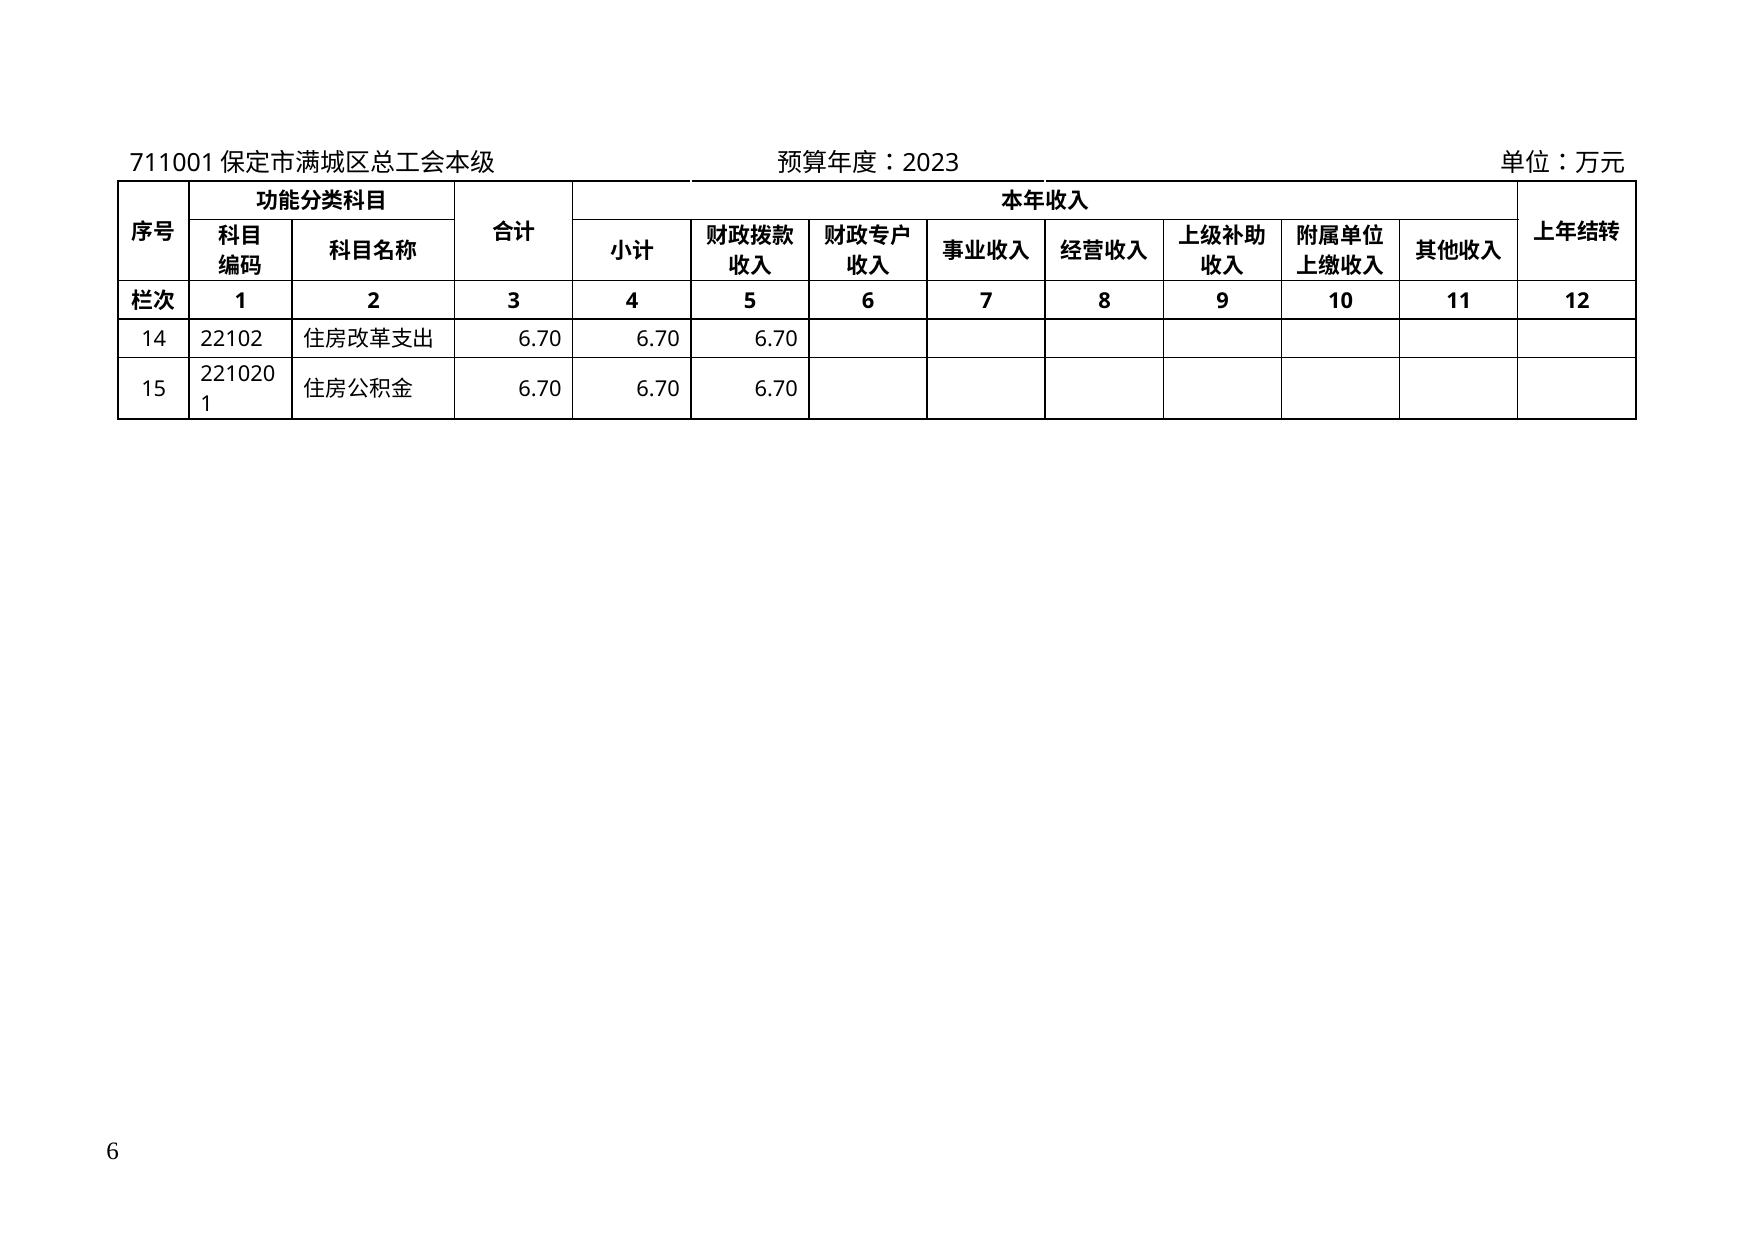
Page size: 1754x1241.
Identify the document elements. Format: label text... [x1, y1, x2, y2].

table_cell 其他收入 [1400, 220, 1517, 280]
table_cell [1518, 358, 1635, 418]
table_header 预算年度：2023 [692, 143, 1044, 180]
table_cell 6.70 [692, 358, 808, 418]
table_cell 小计 [573, 220, 690, 280]
table_cell [810, 320, 926, 357]
table_cell [1282, 320, 1399, 357]
table_cell 5 [692, 281, 808, 318]
table_cell 住房公积金 [293, 358, 454, 418]
table_cell [1164, 358, 1281, 418]
table_cell [1400, 320, 1517, 357]
table_cell 本年收入 [573, 182, 1517, 219]
table_cell 上年结转 [1518, 182, 1635, 280]
table_cell 科目名称 [293, 220, 454, 280]
table_cell [1164, 320, 1281, 357]
table_cell [1046, 358, 1163, 418]
table_cell 栏次 [119, 281, 188, 318]
table_cell 9 [1164, 281, 1281, 318]
table_cell 11 [1400, 281, 1517, 318]
table_cell 8 [1046, 281, 1163, 318]
table_cell 事业收入 [928, 220, 1044, 280]
table_cell [1282, 358, 1399, 418]
table_cell 功能分类科目 [190, 182, 454, 219]
table_cell 2 [293, 281, 454, 318]
table_cell 合计 [455, 182, 572, 280]
table_cell 12 [1518, 281, 1635, 318]
table_cell 6.70 [455, 320, 572, 357]
table_cell 10 [1282, 281, 1399, 318]
table_cell [928, 320, 1044, 357]
table_cell 附属单位上缴收入 [1282, 220, 1399, 280]
table_cell [1046, 320, 1163, 357]
table_cell 财政专户 收入 [810, 220, 926, 280]
table_cell 6.70 [573, 320, 690, 357]
table_cell [928, 358, 1044, 418]
table_cell 15 [119, 358, 188, 418]
table_cell 经营收入 [1046, 220, 1163, 280]
table_cell 6 [810, 281, 926, 318]
table_cell 住房改革支出 [293, 320, 454, 357]
table_cell [1518, 320, 1635, 357]
table_cell 6.70 [692, 320, 808, 357]
table_cell 6.70 [455, 358, 572, 418]
table_cell [810, 358, 926, 418]
table_header 711001保定市满城区总工会本级 [119, 143, 690, 180]
table_cell 4 [573, 281, 690, 318]
table_cell 7 [928, 281, 1044, 318]
table_cell 1 [190, 281, 291, 318]
table_cell [1400, 358, 1517, 418]
table_cell 22102 [190, 320, 291, 357]
table_cell 科目 编码 [190, 220, 291, 280]
table_cell 3 [455, 281, 572, 318]
table_header 单位：万元 [1046, 143, 1635, 180]
table_cell 14 [119, 320, 188, 357]
table_cell 2210201 [190, 358, 291, 418]
table_cell 财政拨款 收入 [692, 220, 808, 280]
table_cell 6.70 [573, 358, 690, 418]
table_cell 序号 [119, 182, 188, 280]
table_cell 上级补助收入 [1164, 220, 1281, 280]
